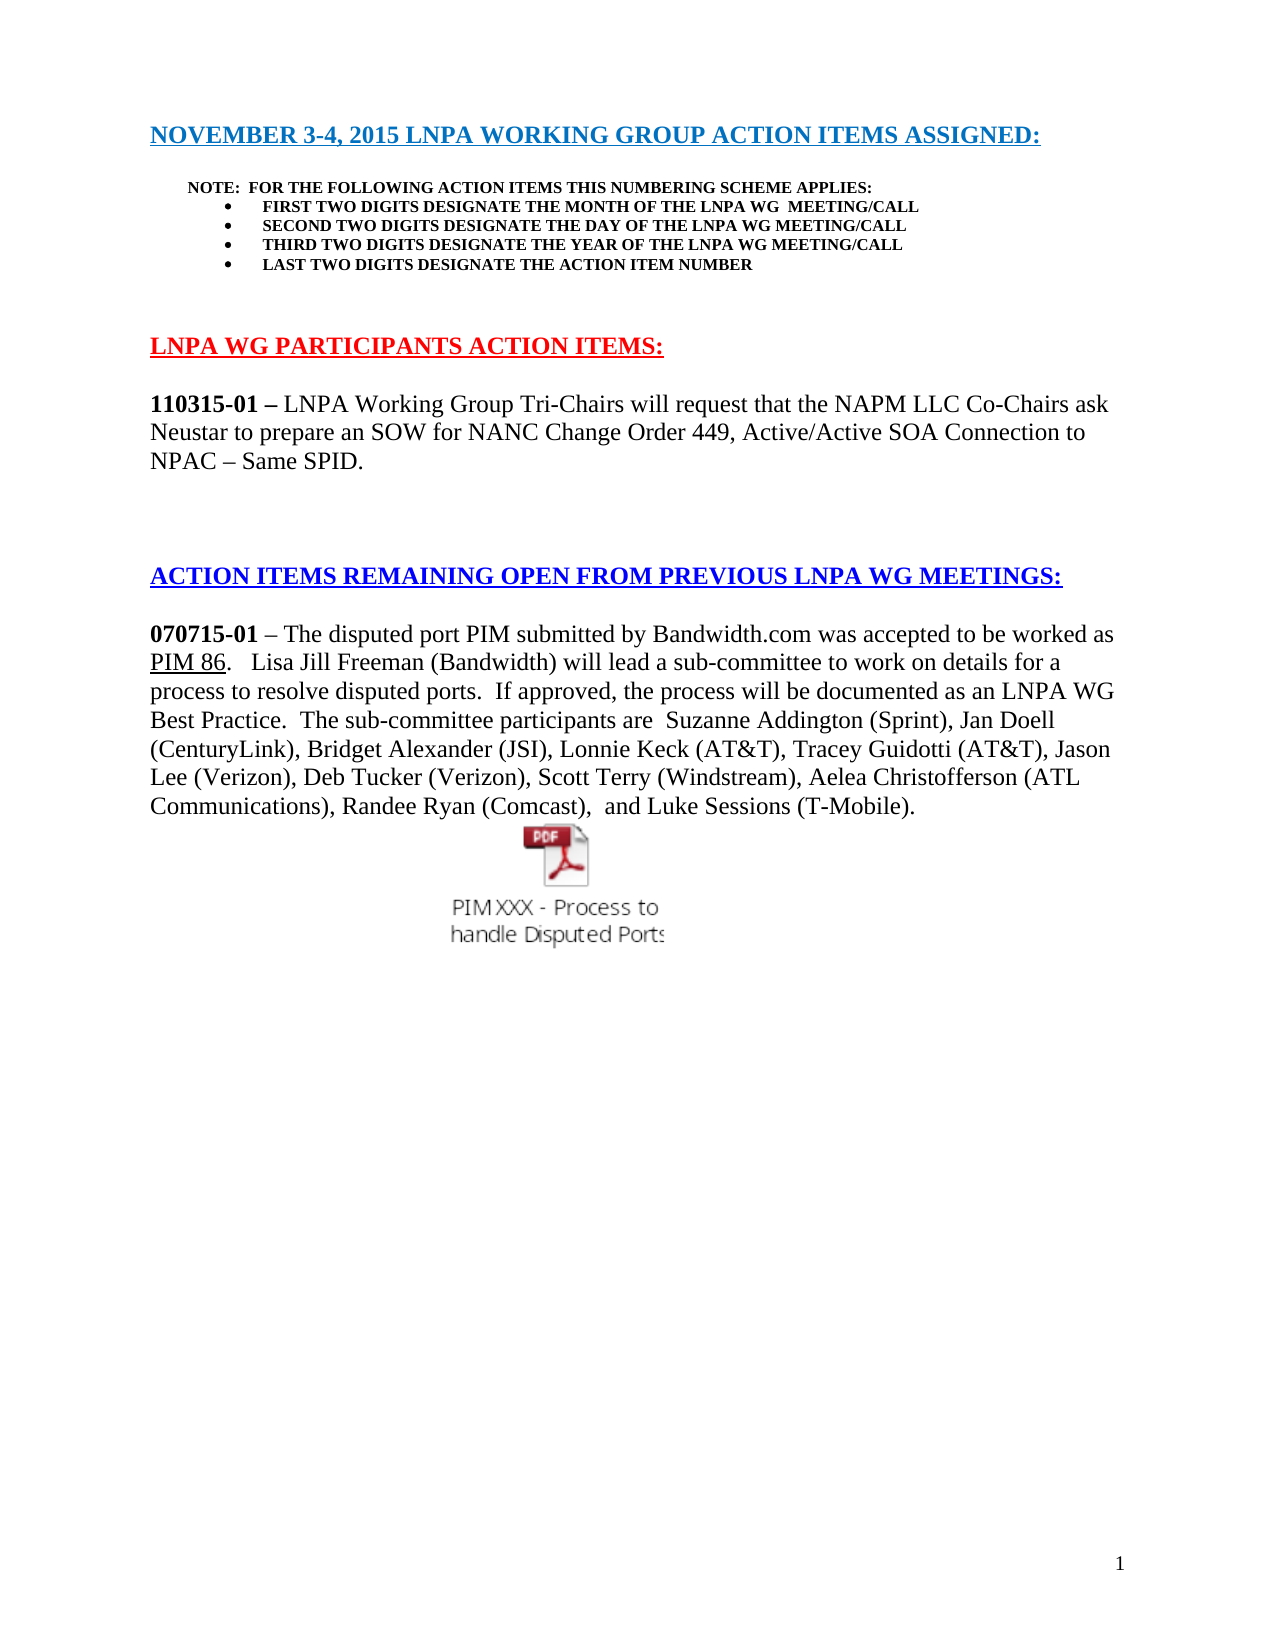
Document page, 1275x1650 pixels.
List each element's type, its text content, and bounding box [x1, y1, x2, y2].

text ACTION ITEMS REMAINING OPEN FROM PREVIOUS LNPA WG MEETINGS: [150, 561, 1125, 590]
text 110315-01 – LNPA Working Group Tri-Chairs will request that the NAPM LLC Co-Chairs ask Neustar to prepare an SOW for NANC Change Order 449, Active/Active SOA Connection to NPAC – Same SPID. [150, 389, 1125, 475]
text LNPA WG PARTICIPANTS ACTION ITEMS: [150, 331, 1125, 360]
subtitle NOVEMBER 3-4, 2015 LNPA WORKING GROUP ACTION ITEMS ASSIGNED: [150, 120, 1125, 149]
list SECOND TWO DIGITS DESIGNATE THE DAY OF THE LNPA WG MEETING/CALL [225, 216, 1125, 235]
list THIRD TWO DIGITS DESIGNATE THE YEAR OF THE LNPA WG MEETING/CALL [225, 235, 1125, 254]
list FIRST TWO DIGITS DESIGNATE THE MONTH OF THE LNPA WG MEETING/CALL [225, 197, 1125, 216]
text 070715-01 – The disputed port PIM submitted by Bandwidth.com was accepted to be worked as PIM 86. Lisa Jill Freeman (Bandwidth) will lead a sub-committee to work on details for a process to resolve disputed ports. If approved, the process will be documented as an LNPA WG Best Practice. The sub-committee participants are Suzanne Addington (Sprint), Jan Doell (CenturyLink), Bridget Alexander (JSI), Lonnie Keck (AT&T), Tracey Guidotti (AT&T), Jason Lee (Verizon), Deb Tucker (Verizon), Scott Terry (Windstream), Aelea Christofferson (ATL Communications), Randee Ryan (Comcast), and Luke Sessions (T-Mobile). [150, 619, 1125, 820]
list LAST TWO DIGITS DESIGNATE THE ACTION ITEM NUMBER [225, 254, 1125, 274]
text NOTE: FOR THE FOLLOWING ACTION ITEMS THIS NUMBERING SCHEME APPLIES: [187, 177, 1125, 197]
